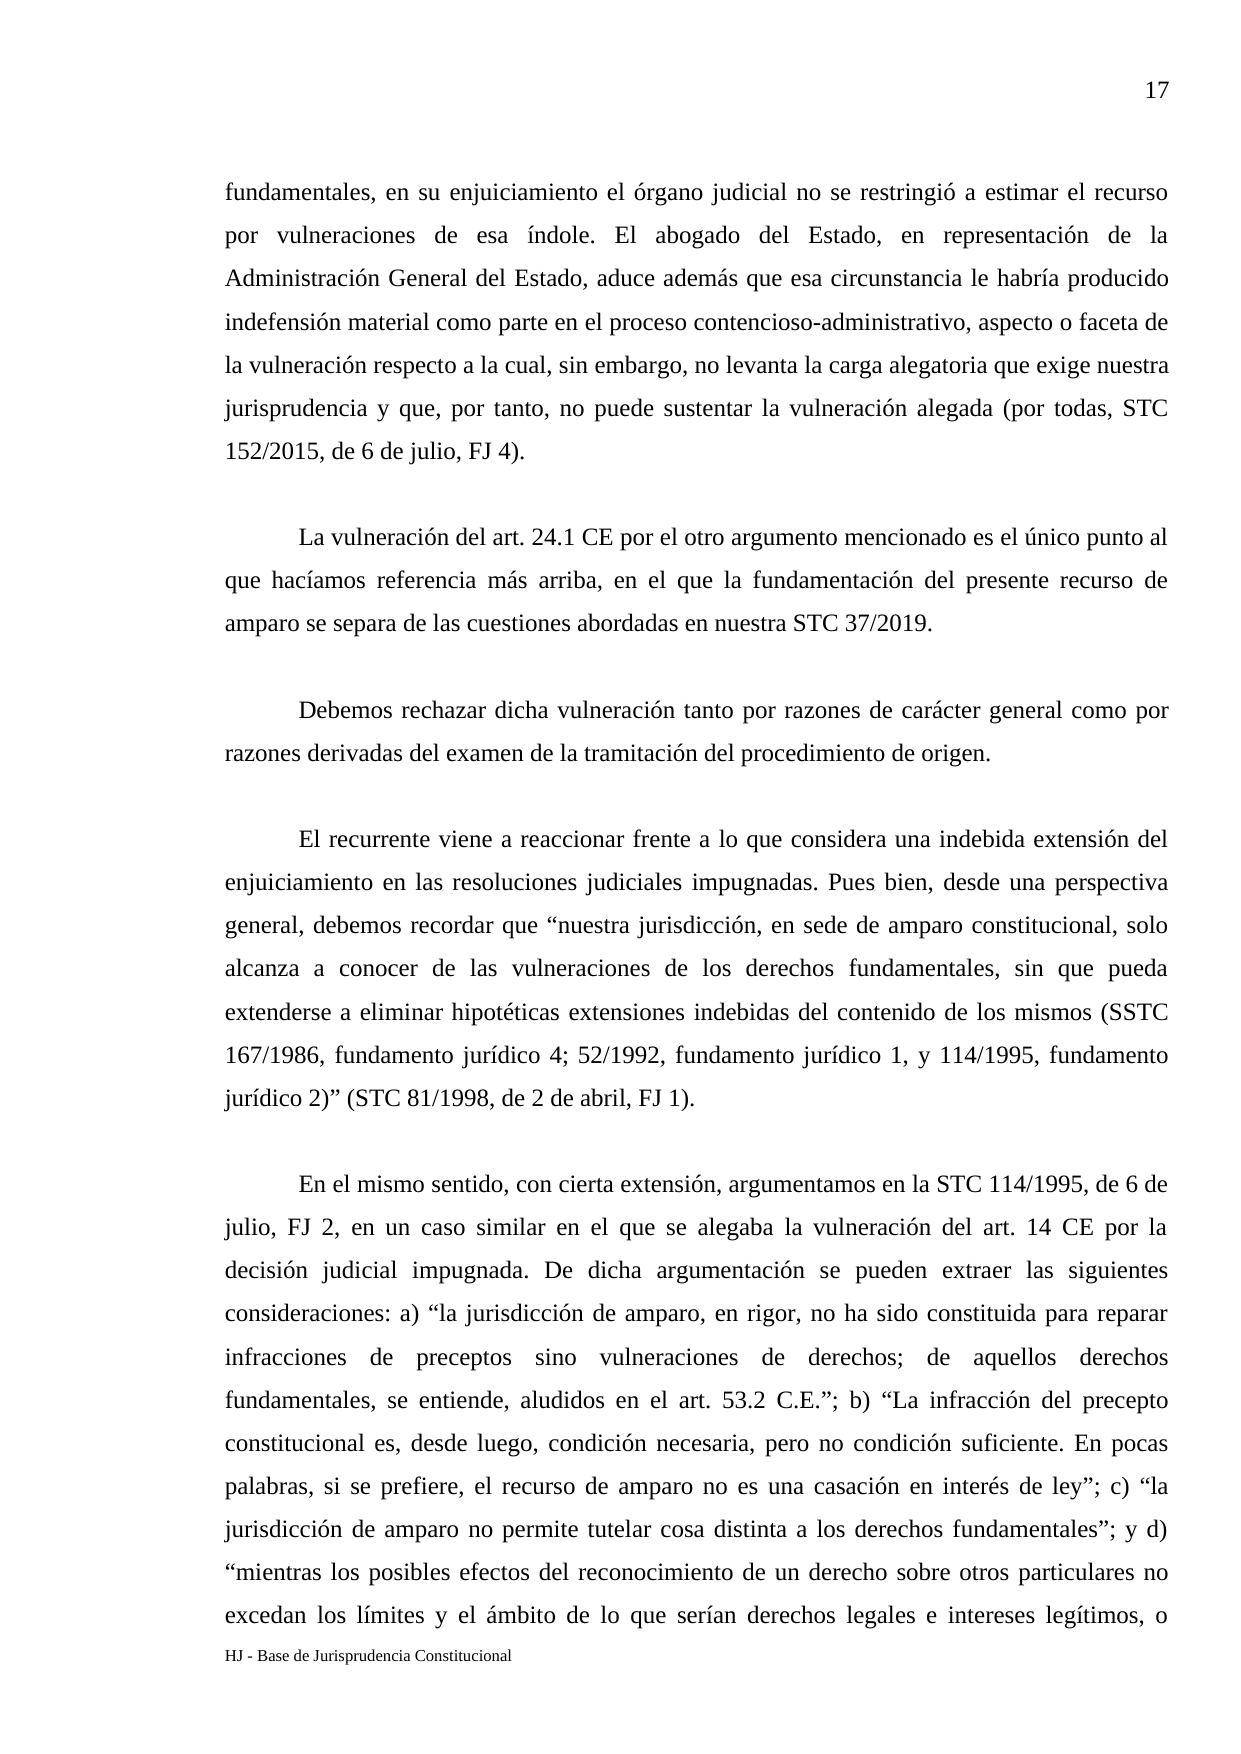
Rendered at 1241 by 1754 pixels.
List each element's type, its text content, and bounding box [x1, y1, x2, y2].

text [224, 1169, 1169, 1629]
text La vulneración del art. 24.1 CE por el otro argumento mencionado es el único punto al que hacíamos referencia más arriba, en el que la fundamentación del presente recurso de amparo se separa de las cuestiones abordadas en nuestra STC 37/2019. [224, 522, 1169, 637]
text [224, 177, 1169, 465]
text El recurrente viene a reaccionar frente a lo que considera una indebida extensión del enjuiciamiento en las resoluciones judiciales impugnadas. Pues bien, desde una perspectiva general, debemos recordar que “nuestra jurisdicción, en sede de amparo constitucional, solo alcanza a conocer de las vulneraciones de los derechos fundamentales, sin que pueda extenderse a eliminar hipotéticas extensiones indebidas del contenido de los mismos (SSTC 167/1986, fundamento jurídico 4; 52/1992, fundamento jurídico 1, y 114/1995, fundamento jurídico 2)” (STC 81/1998, de 2 de abril, FJ 1). [224, 824, 1169, 1112]
text Debemos rechazar dicha vulneración tanto por razones de carácter general como por razones derivadas del examen de la tramitación del procedimiento de origen. [224, 695, 1169, 767]
